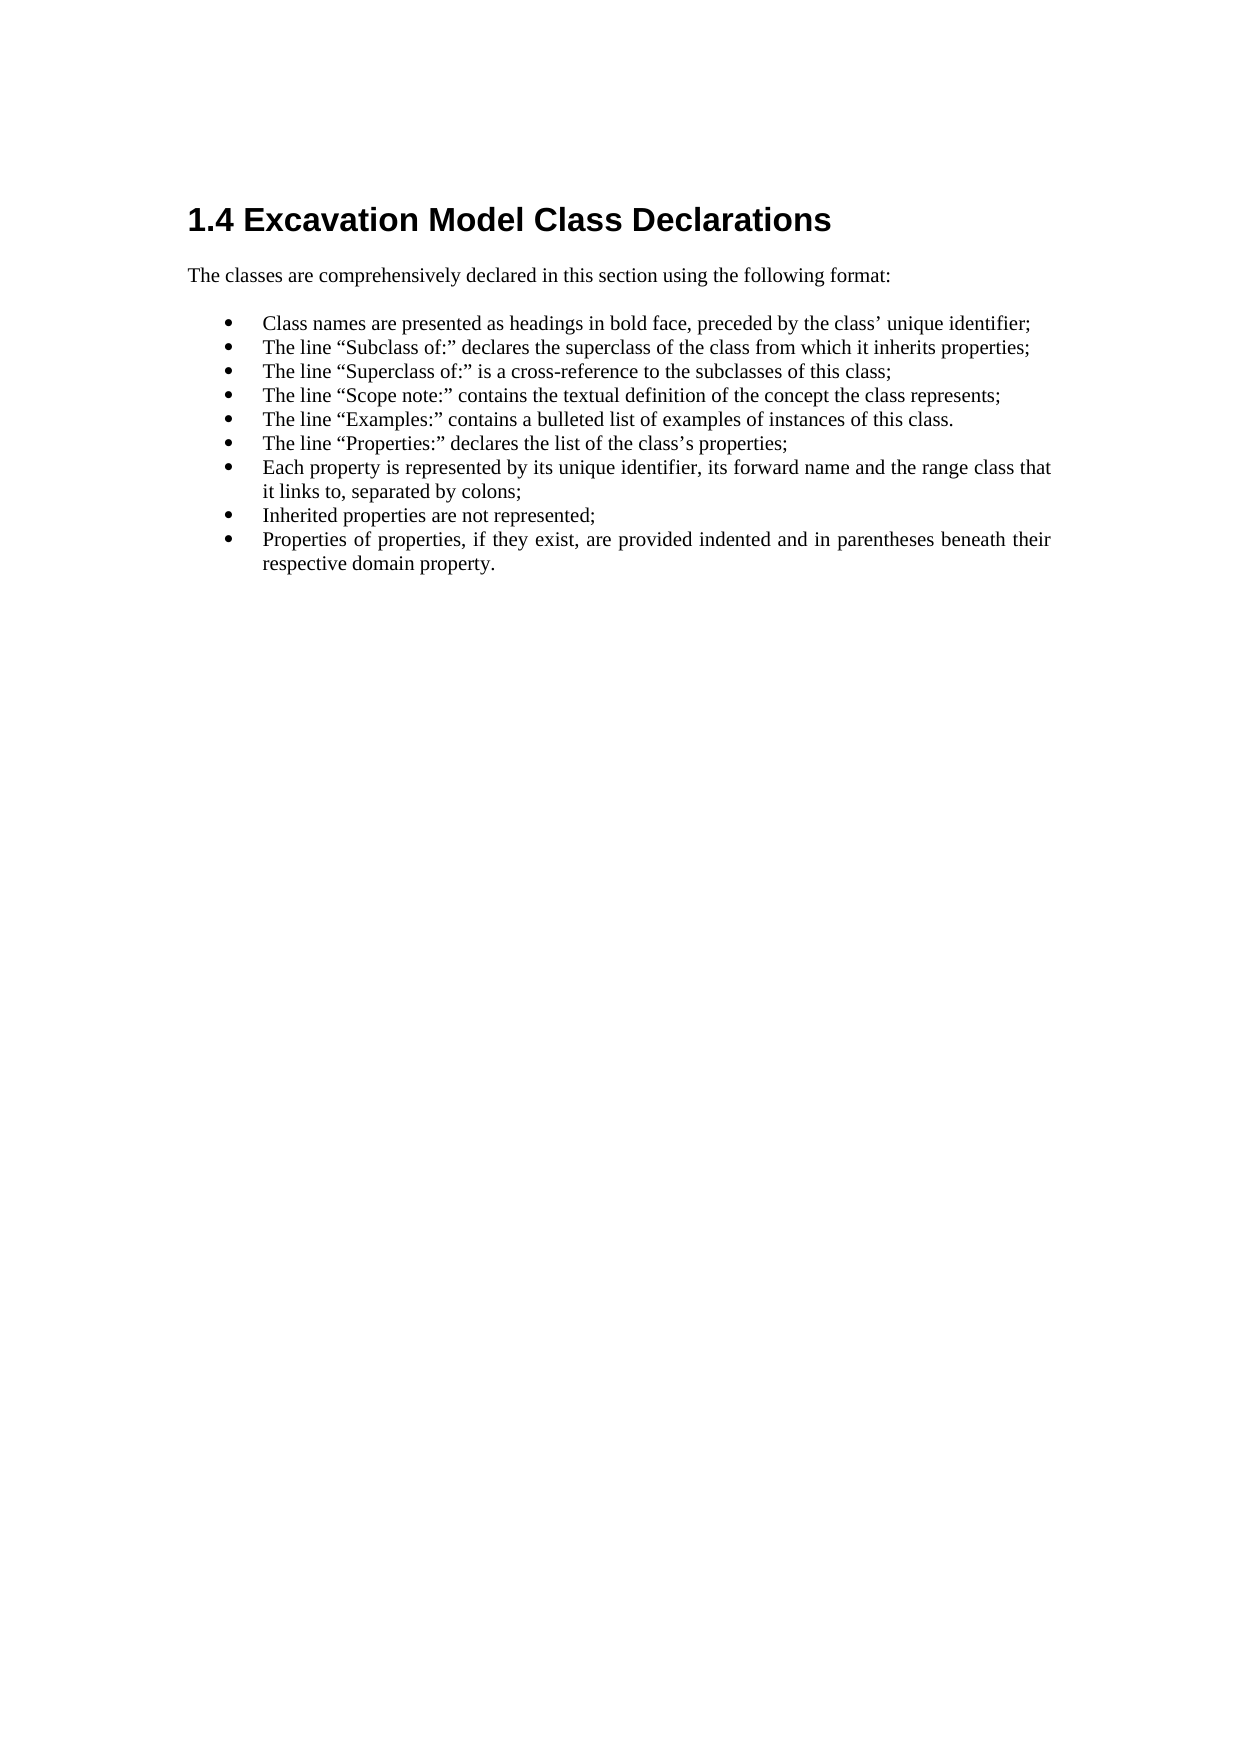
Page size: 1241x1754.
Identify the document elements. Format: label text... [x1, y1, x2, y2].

list Inherited properties are not represented; [225, 503, 1053, 527]
list The line “Scope note:” contains the textual definition of the concept the class represents; [225, 383, 1053, 407]
list The line “Superclass of:” is a cross-reference to the subclasses of this class; [225, 359, 1053, 383]
list The line “Properties:” declares the list of the class’s properties; [225, 431, 1053, 455]
list The line “Subclass of:” declares the superclass of the class from which it inherits properties; [225, 335, 1053, 359]
list Each property is represented by its unique identifier, its forward name and the range class that it links to, separated by colons; [225, 455, 1053, 503]
text The classes are comprehensively declared in this section using the following format: [187, 262, 1053, 287]
list The line “Examples:” contains a bulleted list of examples of instances of this class. [225, 407, 1053, 431]
list Properties of properties, if they exist, are provided indented and in parentheses beneath their respective domain property. [225, 527, 1053, 575]
list Class names are presented as headings in bold face, preceded by the class’ unique identifier; [225, 311, 1053, 335]
subtitle 1.4 Excavation Model Class Declarations [187, 200, 1053, 238]
